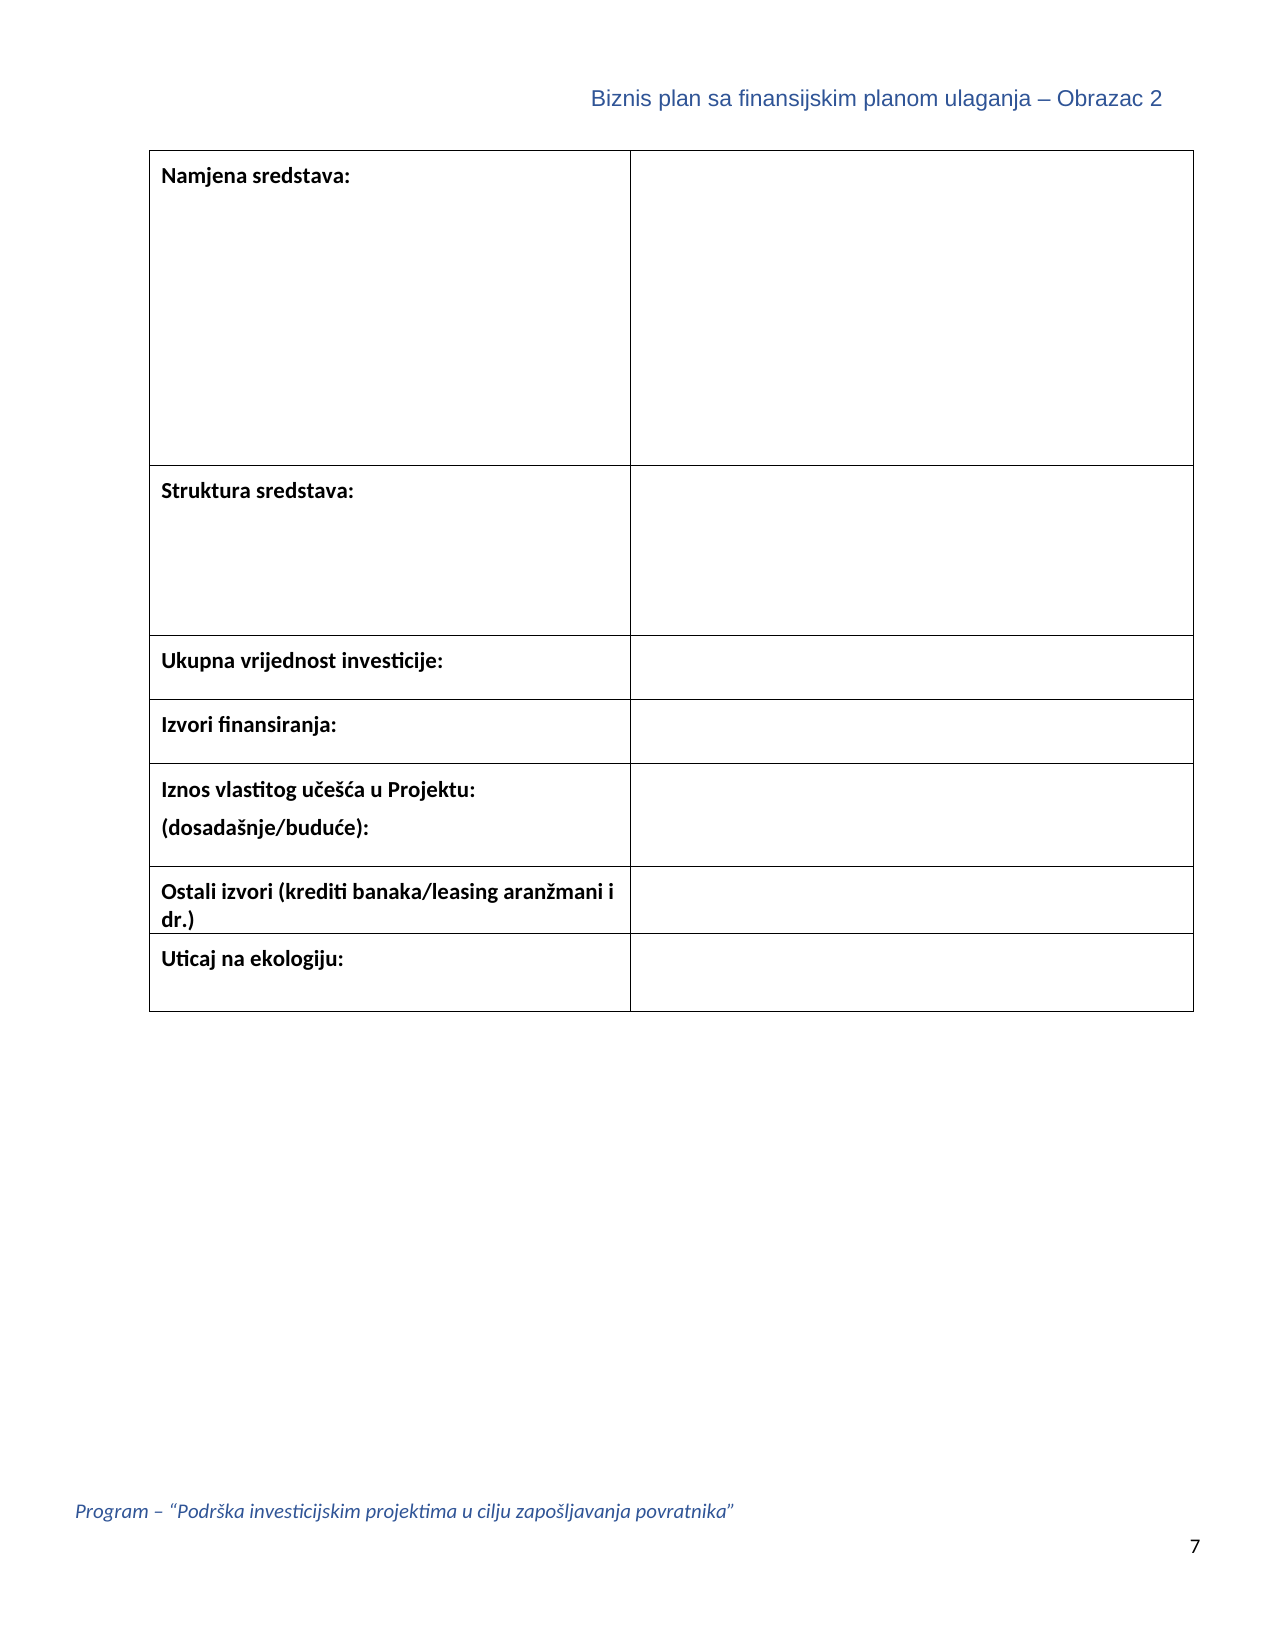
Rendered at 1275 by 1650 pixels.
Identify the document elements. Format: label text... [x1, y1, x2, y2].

table_cell [631, 466, 1193, 635]
table_cell Struktura sredstava: [150, 466, 630, 635]
table_cell Uticaj na ekologiju: [150, 934, 630, 1011]
table_cell Namjena sredstava: [150, 151, 630, 465]
table_cell [631, 867, 1193, 933]
table_cell [631, 636, 1193, 699]
table_cell [631, 934, 1193, 1011]
table_cell [631, 151, 1193, 465]
table_cell [631, 764, 1193, 866]
table_cell Izvori finansiranja: [150, 700, 630, 763]
table_cell Iznos vlastitog učešća u Projektu: (dosadašnje/buduće): [150, 764, 630, 866]
table_cell [631, 700, 1193, 763]
table_cell Ukupna vrijednost investicije: [150, 636, 630, 699]
table_cell Ostali izvori (krediti banaka/leasing aranžmani i dr.) [150, 867, 630, 933]
